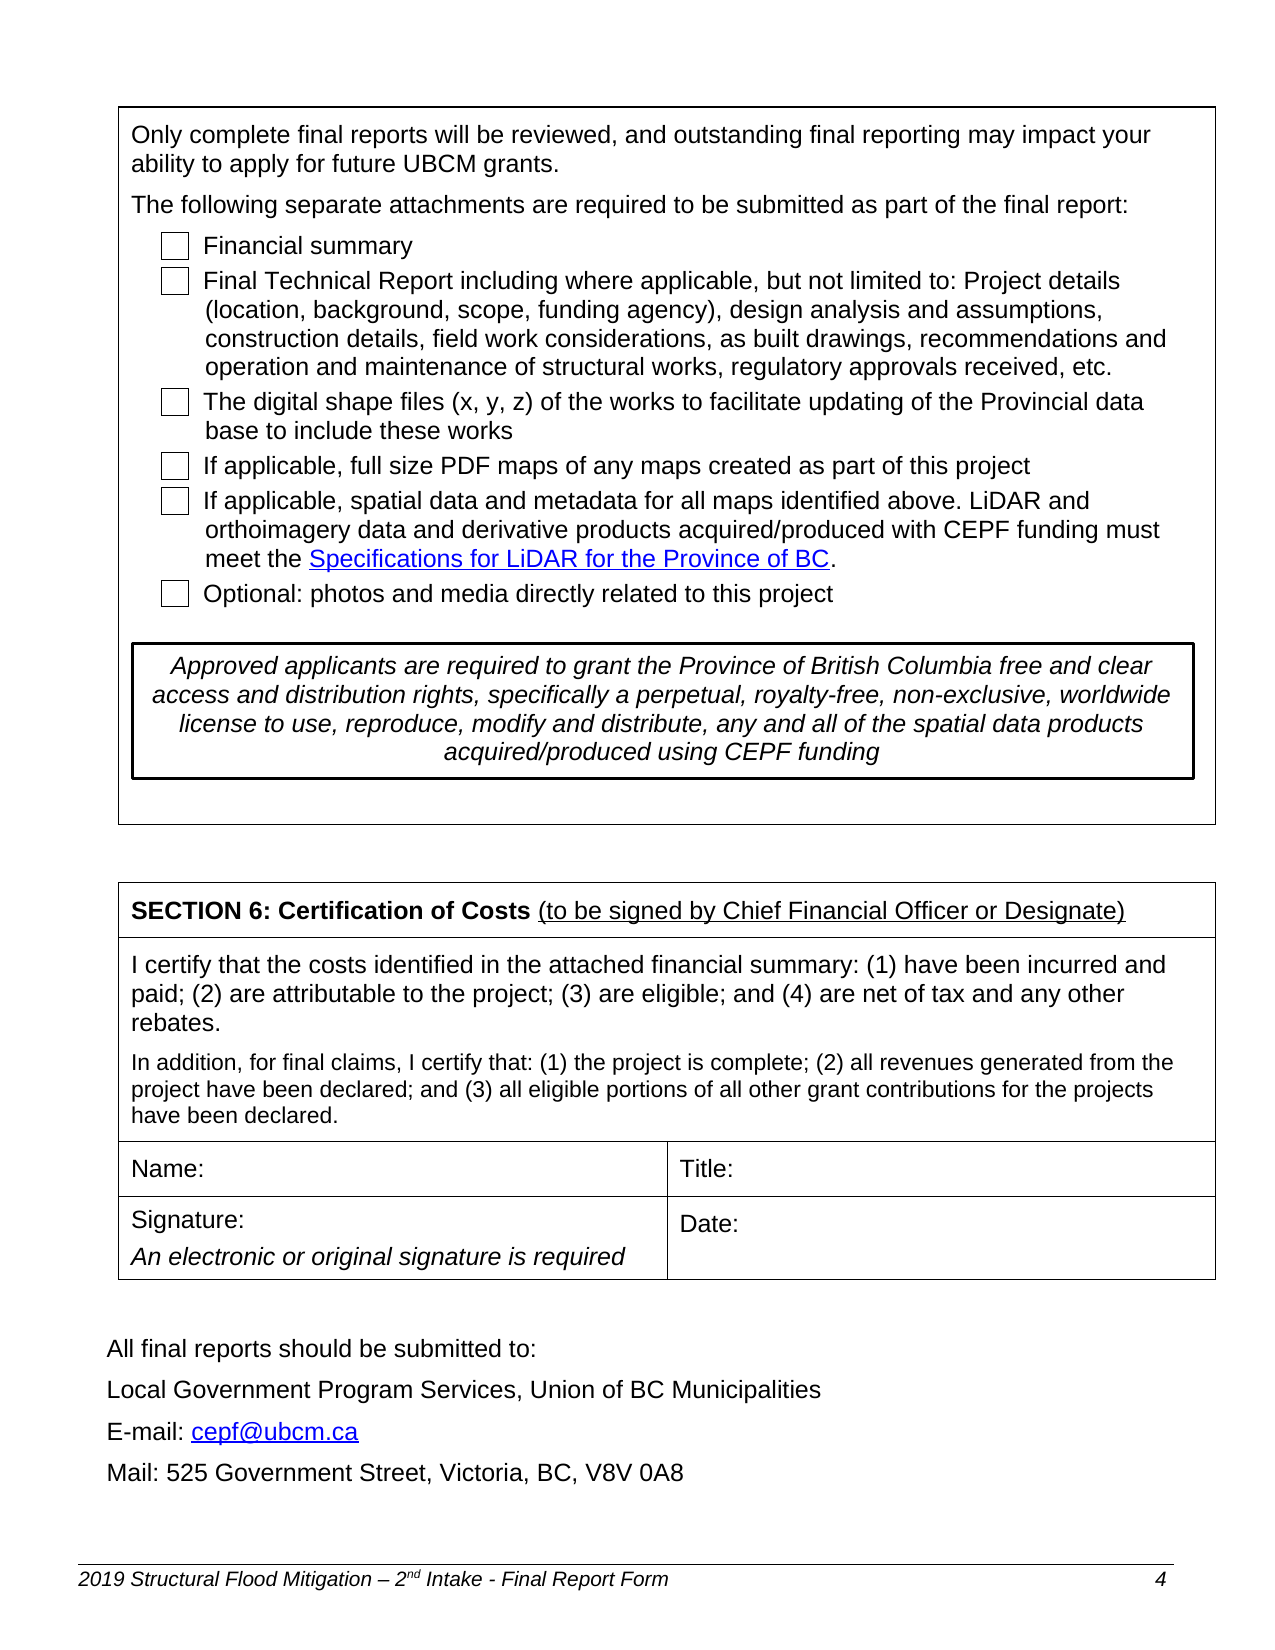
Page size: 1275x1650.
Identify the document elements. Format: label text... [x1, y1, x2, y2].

table_cell Title: [668, 1142, 1215, 1196]
table_cell Date: [668, 1197, 1215, 1279]
table_cell I certify that the costs identified in the attached financial summary: (1) have been incurred and paid; (2) are attributable to the project; (3) are eligible; and (4) are net of tax and any other rebates. In addition, for final claims, I certify that: (1) the project is complete; (2) all revenues generated from the project have been declared; and (3) all eligible portions of all other grant contributions for the projects have been declared. [119, 938, 1215, 1141]
table_cell Signature: An electronic or original signature is required [119, 1197, 667, 1279]
text Mail: 525 Government Street, Victoria, BC, V8V 0A8 [106, 1458, 1169, 1486]
text Local Government Program Services, Union of BC Municipalities [106, 1375, 1169, 1404]
table_cell Only complete final reports will be reviewed, and outstanding final reporting may impact your ability to apply for future UBCM grants. The following separate attachments are required to be submitted as part of the final report: Financial summary Final Technical Report including where applicable, but not limited to: Project details (location, background, scope, funding agency), design analysis and assumptions, construction details, field work considerations, as built drawings, recommendations and operation and maintenance of structural works, regulatory approvals received, etc. The digital shape files (x, y, z) of the works to facilitate updating of the Provincial data base to include these works If applicable, full size PDF maps of any maps created as part of this project If applicable, spatial data and metadata for all maps identified above. LiDAR and orthoimagery data and derivative products acquired/produced with CEPF funding must meet the Specifications for LiDAR for the Province of BC. Optional: photos and media directly related to this project [119, 108, 1215, 824]
table_header SECTION 6: Certification of Costs (to be signed by Chief Financial Officer or Designate) [119, 883, 1215, 937]
text All final reports should be submitted to: [106, 1334, 1169, 1363]
table_cell Name: [119, 1142, 667, 1196]
text E-mail: cepf@ubcm.ca [106, 1416, 1169, 1445]
